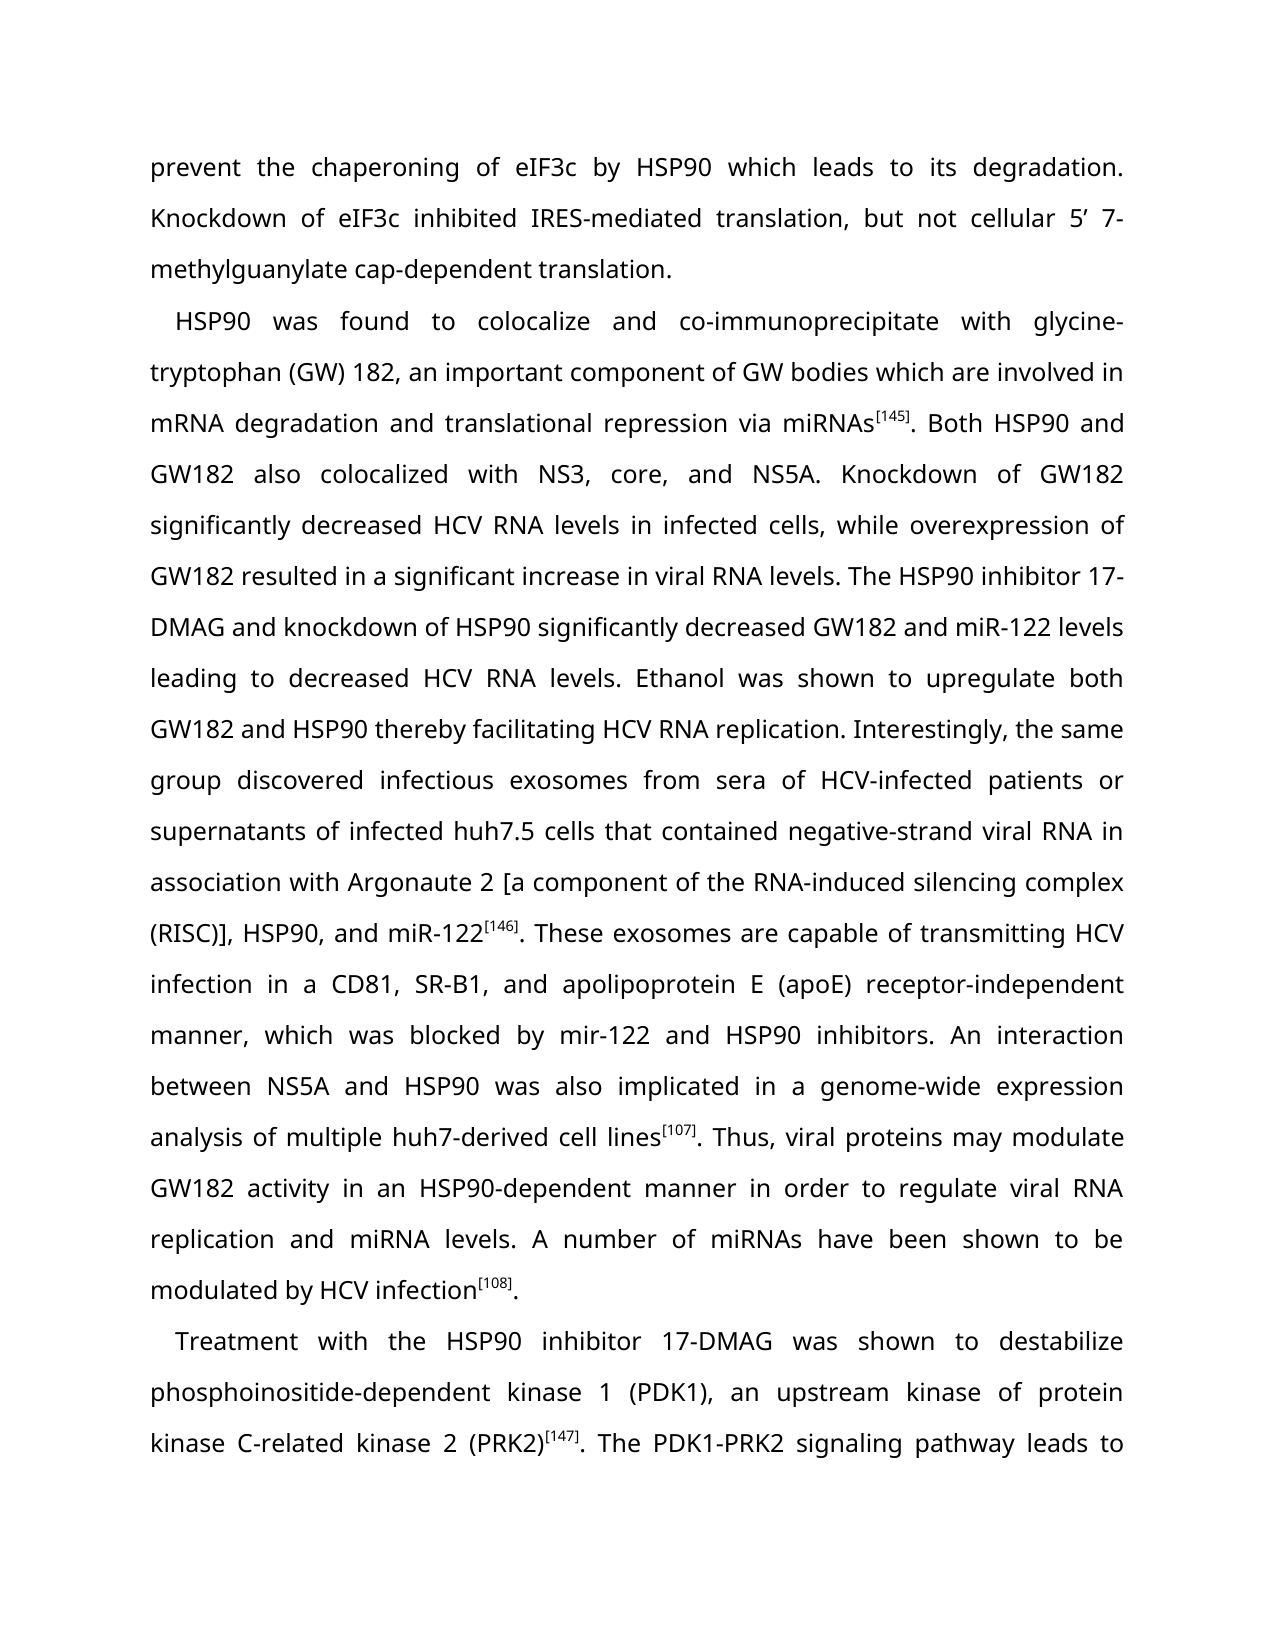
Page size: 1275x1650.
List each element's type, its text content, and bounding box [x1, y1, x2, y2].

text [150, 1324, 1125, 1460]
text HSP90 was found to colocalize and co-immunoprecipitate with glycine-tryptophan (GW) 182, an important component of GW bodies which are involved in mRNA degradation and translational repression via miRNAs[145]. Both HSP90 and GW182 also colocalized with NS3, core, and NS5A. Knockdown of GW182 significantly decreased HCV RNA levels in infected cells, while overexpression of GW182 resulted in a significant increase in viral RNA levels. The HSP90 inhibitor 17-DMAG and knockdown of HSP90 significantly decreased GW182 and miR-122 levels leading to decreased HCV RNA levels. Ethanol was shown to upregulate both GW182 and HSP90 thereby facilitating HCV RNA replication. Interestingly, the same group discovered infectious exosomes from sera of HCV-infected patients or supernatants of infected huh7.5 cells that contained negative-strand viral RNA in association with Argonaute 2 [a component of the RNA-induced silencing complex (RISC)], HSP90, and miR-122[146]. These exosomes are capable of transmitting HCV infection in a CD81, SR-B1, and apolipoprotein E (apoE) receptor-independent manner, which was blocked by mir-122 and HSP90 inhibitors. An interaction between NS5A and HSP90 was also implicated in a genome-wide expression analysis of multiple huh7-derived cell lines[107]. Thus, viral proteins may modulate GW182 activity in an HSP90-dependent manner in order to regulate viral RNA replication and miRNA levels. A number of miRNAs have been shown to be modulated by HCV infection[108]. [150, 303, 1125, 1307]
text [150, 150, 1125, 286]
